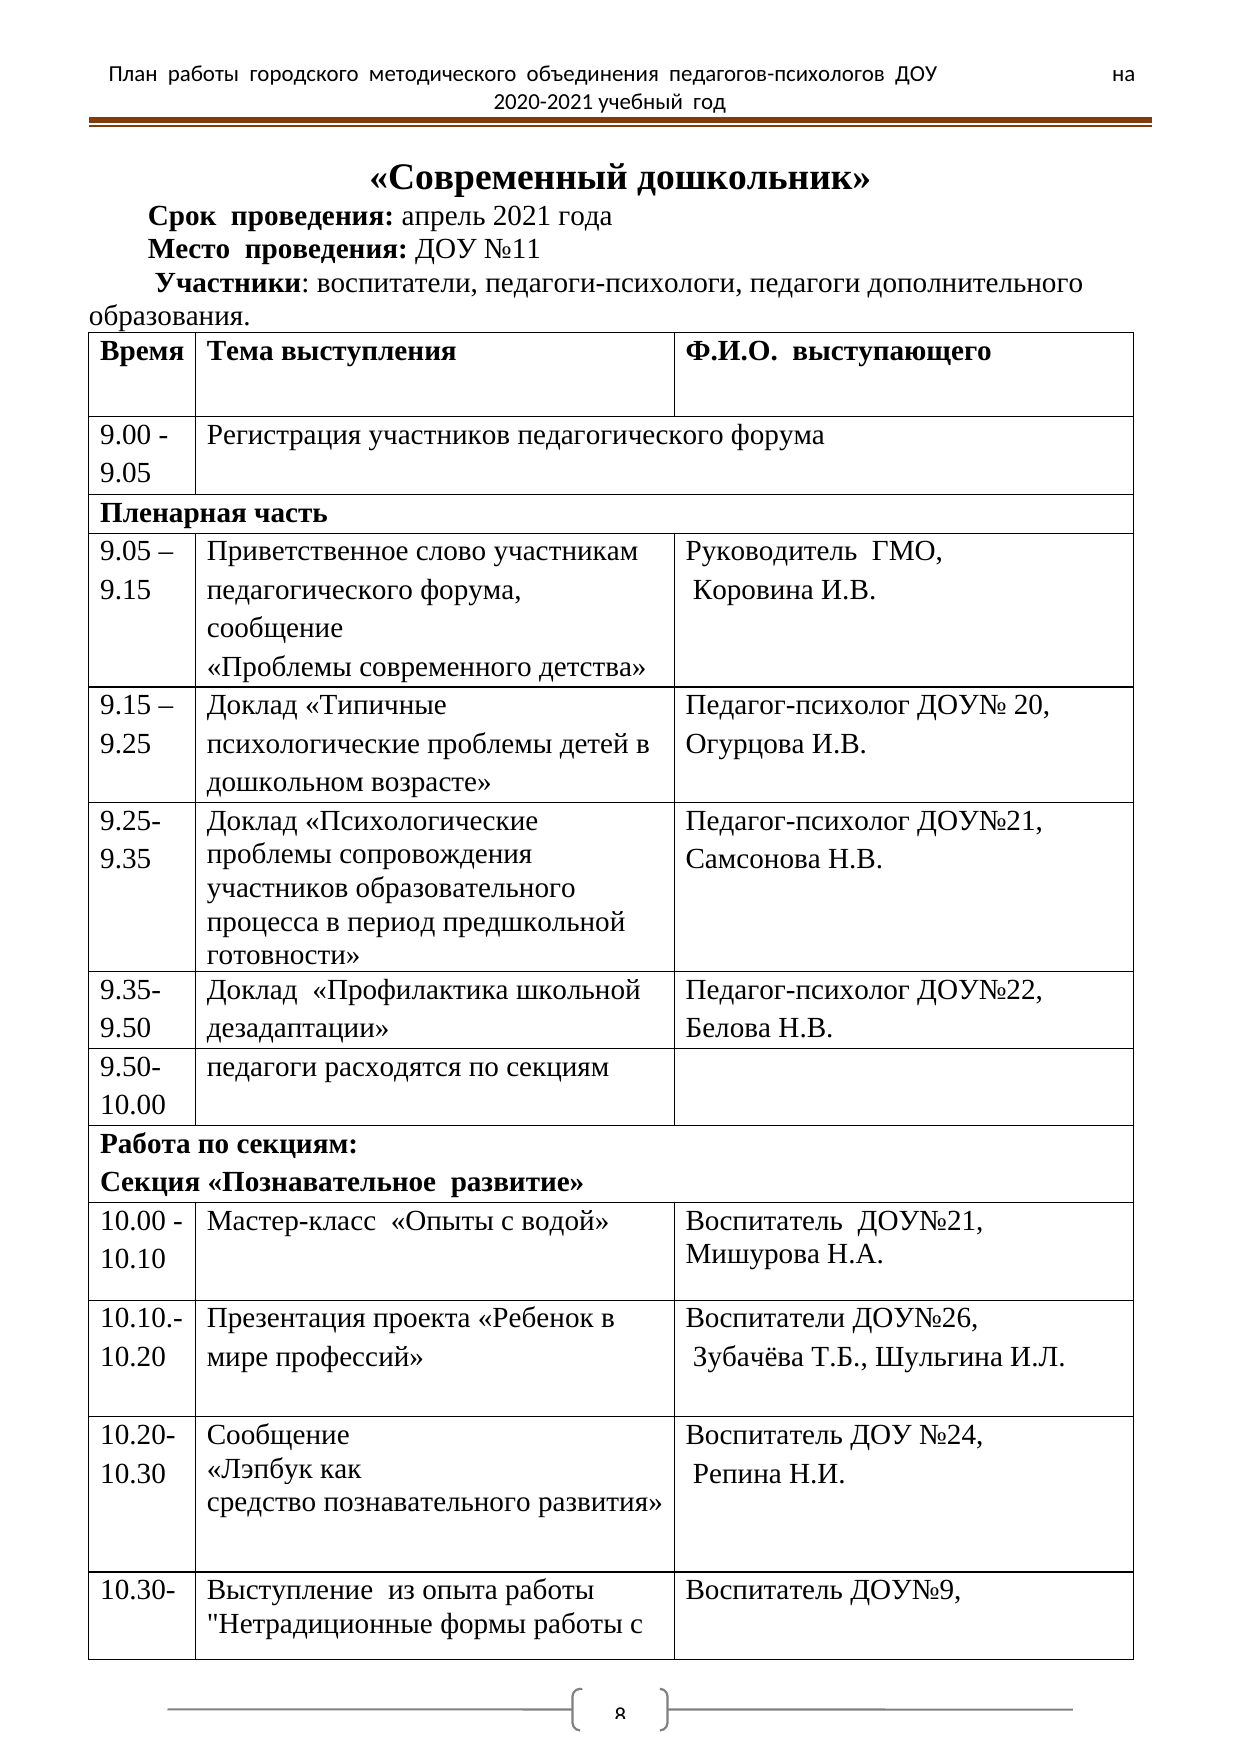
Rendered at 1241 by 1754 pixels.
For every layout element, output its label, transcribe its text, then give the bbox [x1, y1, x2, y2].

table_cell Приветственное слово участникам педагогического форума, сообщение «Проблемы современного детства» [196, 534, 674, 686]
table_cell Педагог-психолог ДОУ№21, Самсонова Н.В. [675, 803, 1133, 971]
table_cell 10.30-10.40 [89, 1573, 195, 1659]
table_cell Выступление из опыта работы "Нетрадиционные формы работы с родителями" [196, 1573, 674, 1659]
table_cell Доклад «Профилактика школьной дезадаптации» [196, 972, 674, 1048]
text «Современный дошкольник» [89, 154, 1152, 198]
table_cell Руководитель ГМО, Коровина И.В. [675, 534, 1133, 686]
table_header Ф.И.О. выступающего [675, 333, 1133, 416]
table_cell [675, 1573, 1133, 1659]
table_cell Мастер-класс «Опыты с водой» [196, 1203, 674, 1299]
table_cell 9.05 – 9.15 [89, 534, 195, 686]
table_cell 10.10.-10.20 [89, 1301, 195, 1416]
table_cell Воспитатель ДОУ №24, Репина Н.И. [675, 1417, 1133, 1571]
table_cell 10.20-10.30 [89, 1417, 195, 1571]
table_cell Пленарная часть [89, 495, 1133, 532]
table_cell [675, 1049, 1133, 1125]
table_cell Сообщение «Лэпбук как средство познавательного развития» [196, 1417, 674, 1571]
table_cell педагоги расходятся по секциям [196, 1049, 674, 1125]
table_cell 9.50-10.00 [89, 1049, 195, 1125]
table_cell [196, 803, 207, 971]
text Место проведения: ДОУ №11 [89, 231, 1152, 265]
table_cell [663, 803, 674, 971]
table_header Время [89, 333, 195, 416]
table_cell 9.15 – 9.25 [89, 688, 195, 802]
table_cell Работа по секциям: Секция «Познавательное развитие» [89, 1126, 1133, 1202]
text Участники: воспитатели, педагоги-психологи, педагоги дополнительного образования. [89, 265, 1181, 332]
table_cell 9.25-9.35 [89, 803, 195, 971]
table_cell 9.00 -9.05 [89, 417, 195, 494]
table_cell Презентация проекта «Ребенок в мире профессий» [196, 1301, 674, 1416]
table_cell Воспитатели ДОУ№26, Зубачёва Т.Б., Шульгина И.Л. [675, 1301, 1133, 1416]
table_cell Педагог-психолог ДОУ№22, Белова Н.В. [675, 972, 1133, 1048]
table_cell Доклад «Типичные психологические проблемы детей в дошкольном возрасте» [196, 688, 674, 802]
table_cell Регистрация участников педагогического форума [196, 417, 1133, 494]
table_cell Воспитатель ДОУ№21, Мишурова Н.А. [675, 1203, 1133, 1299]
table_cell Педагог-психолог ДОУ№ 20, Огурцова И.В. [675, 688, 1133, 802]
text Срок проведения: апрель 2021 года [89, 198, 1152, 231]
table_cell 9.35-9.50 [89, 972, 195, 1048]
table_cell 10.00 -10.10 [89, 1203, 195, 1299]
table_header Тема выступления [196, 333, 674, 416]
